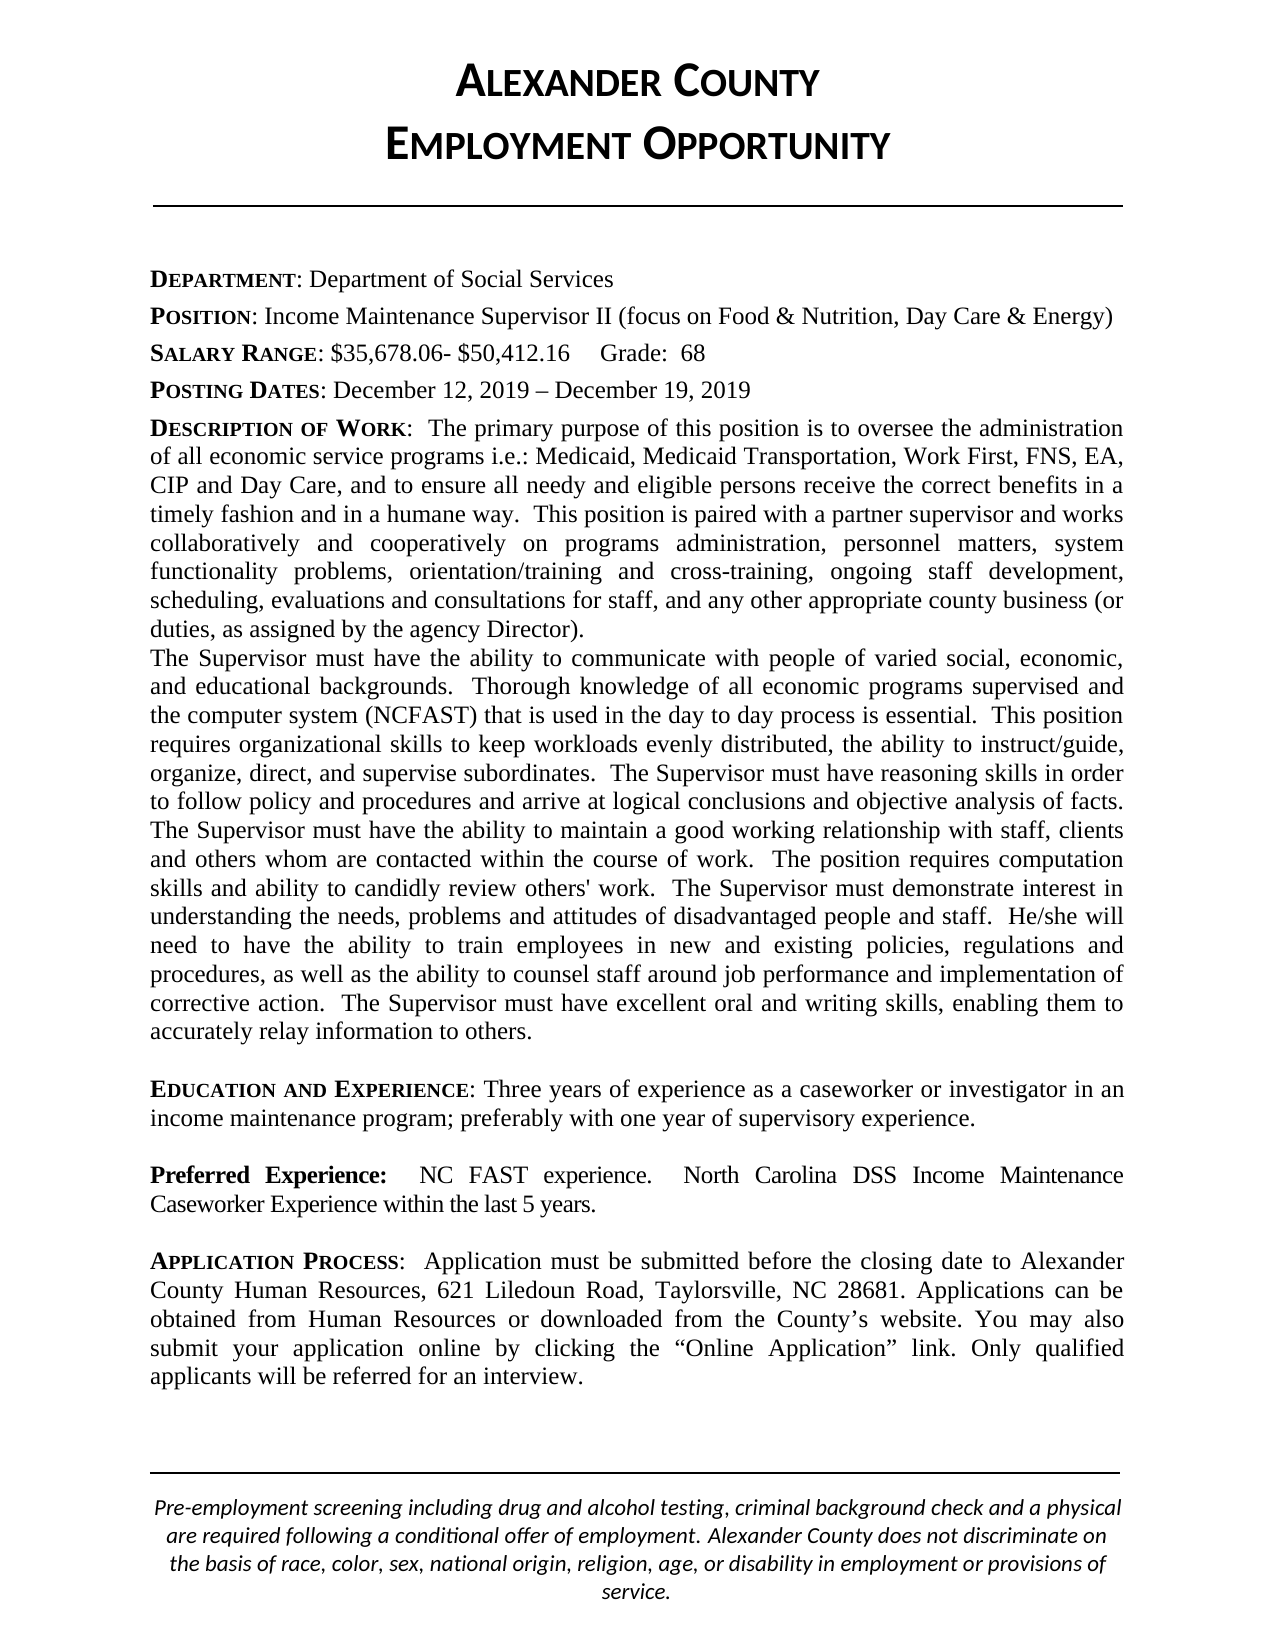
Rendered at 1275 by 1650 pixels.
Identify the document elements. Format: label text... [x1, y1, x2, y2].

text The Supervisor must have the ability to communicate with people of varied social, economic, and educational backgrounds. Thorough knowledge of all economic programs supervised and the computer system (NCFAST) that is used in the day to day process is essential. This position requires organizational skills to keep workloads evenly distributed, the ability to instruct/guide, organize, direct, and supervise subordinates. The Supervisor must have reasoning skills in order to follow policy and procedures and arrive at logical conclusions and objective analysis of facts. The Supervisor must have the ability to maintain a good working relationship with staff, clients and others whom are contacted within the course of work. The position requires computation skills and ability to candidly review others' work. The Supervisor must demonstrate interest in understanding the needs, problems and attitudes of disadvantaged people and staff. He/she will need to have the ability to train employees in new and existing policies, regulations and procedures, as well as the ability to counsel staff around job performance and implementation of corrective action. The Supervisor must have excellent oral and writing skills, enabling them to accurately relay information to others. [150, 643, 1125, 1045]
text Education and Experience: Three years of experience as a caseworker or investigator in an income maintenance program; preferably with one year of supervisory experience. [150, 1074, 1125, 1131]
text Description of Work: The primary purpose of this position is to oversee the administration of all economic service programs i.e.: Medicaid, Medicaid Transportation, Work First, FNS, EA, CIP and Day Care, and to ensure all needy and eligible persons receive the correct benefits in a timely fashion and in a humane way. This position is paired with a partner supervisor and works collaboratively and cooperatively on programs administration, personnel matters, system functionality problems, orientation/training and cross-training, ongoing staff development, scheduling, evaluations and consultations for staff, and any other appropriate county business (or duties, as assigned by the agency Director). [150, 413, 1125, 643]
text Posting Dates: December 12, 2019 – December 19, 2019 [150, 376, 1125, 404]
text Position: Income Maintenance Supervisor II (focus on Food & Nutrition, Day Care & Energy) [150, 301, 1125, 330]
text Preferred Experience: NC FAST experience. North Carolina DSS Income Maintenance Caseworker Experience within the last 5 years. [150, 1160, 1125, 1218]
text Salary Range: $35,678.06- $50,412.16 Grade: 68 [150, 338, 1125, 367]
text Application Process: Application must be submitted before the closing date to Alexander County Human Resources, 621 Liledoun Road, Taylorsville, NC 28681. Applications can be obtained from Human Resources or downloaded from the County’s website. You may also submit your application online by clicking the “Online Application” link. Only qualified applicants will be referred for an interview. [150, 1246, 1125, 1390]
text Department: Department of Social Services [150, 264, 1125, 293]
